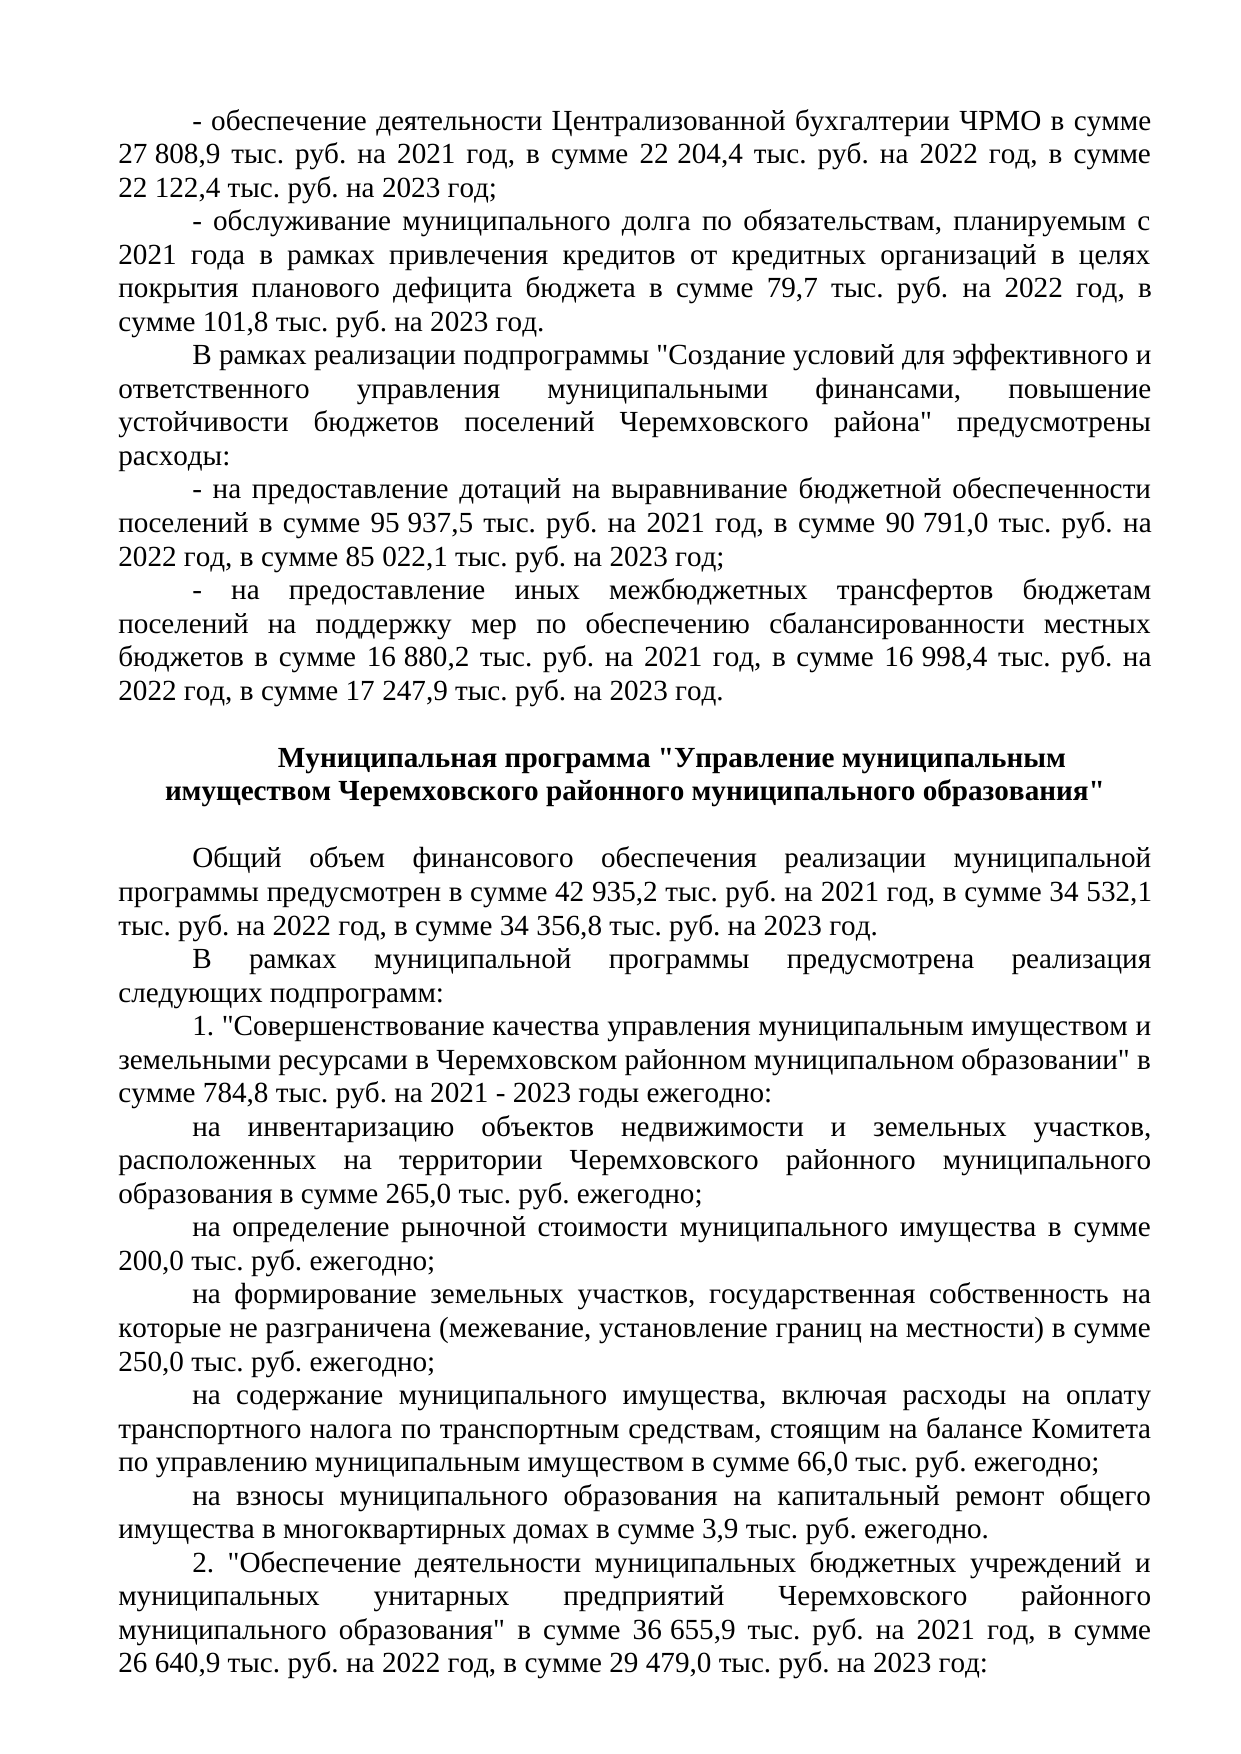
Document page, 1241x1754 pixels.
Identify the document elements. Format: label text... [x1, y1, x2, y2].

text Общий объем финансового обеспечения реализации муниципальной программы предусмотрен в сумме 42 935,2 тыс. руб. на 2021 год, в сумме 34 532,1 тыс. руб. на 2022 год, в сумме 34 356,8 тыс. руб. на 2023 год. [118, 841, 1152, 941]
text - обеспечение деятельности Централизованной бухгалтерии ЧРМО в сумме 27 808,9 тыс. руб. на 2021 год, в сумме 22 204,4 тыс. руб. на 2022 год, в сумме 22 122,4 тыс. руб. на 2023 год; [118, 103, 1152, 203]
text 1. "Совершенствование качества управления муниципальным имуществом и земельными ресурсами в Черемховском районном муниципальном образовании" в сумме 784,8 тыс. руб. на 2021 - 2023 годы ежегодно: [118, 1008, 1152, 1109]
text 2. "Обеспечение деятельности муниципальных бюджетных учреждений и муниципальных унитарных предприятий Черемховского районного муниципального образования" в сумме 36 655,9 тыс. руб. на 2021 год, в сумме 26 640,9 тыс. руб. на 2022 год, в сумме 29 479,0 тыс. руб. на 2023 год: [118, 1545, 1152, 1679]
text на взносы муниципального образования на капитальный ремонт общего имущества в многоквартирных домах в сумме 3,9 тыс. руб. ежегодно. [118, 1478, 1152, 1545]
text В рамках муниципальной программы предусмотрена реализация следующих подпрограмм: [118, 941, 1152, 1008]
text на определение рыночной стоимости муниципального имущества в сумме 200,0 тыс. руб. ежегодно; [118, 1209, 1152, 1277]
text на инвентаризацию объектов недвижимости и земельных участков, расположенных на территории Черемховского районного муниципального образования в сумме 265,0 тыс. руб. ежегодно; [118, 1109, 1152, 1209]
text на формирование земельных участков, государственная собственность на которые не разграничена (межевание, установление границ на местности) в сумме 250,0 тыс. руб. ежегодно; [118, 1277, 1152, 1377]
text Муниципальная программа "Управление муниципальным имуществом Черемховского районного муниципального образования" [118, 740, 1152, 807]
text - на предоставление дотаций на выравнивание бюджетной обеспеченности поселений в сумме 95 937,5 тыс. руб. на 2021 год, в сумме 90 791,0 тыс. руб. на 2022 год, в сумме 85 022,1 тыс. руб. на 2023 год; [118, 472, 1152, 572]
text - обслуживание муниципального долга по обязательствам, планируемым с 2021 года в рамках привлечения кредитов от кредитных организаций в целях покрытия планового дефицита бюджета в сумме 79,7 тыс. руб. на 2022 год, в сумме 101,8 тыс. руб. на 2023 год. [118, 203, 1152, 337]
text на содержание муниципального имущества, включая расходы на оплату транспортного налога по транспортным средствам, стоящим на балансе Комитета по управлению муниципальным имуществом в сумме 66,0 тыс. руб. ежегодно; [118, 1377, 1152, 1478]
text - на предоставление иных межбюджетных трансфертов бюджетам поселений на поддержку мер по обеспечению сбалансированности местных бюджетов в сумме 16 880,2 тыс. руб. на 2021 год, в сумме 16 998,4 тыс. руб. на 2022 год, в сумме 17 247,9 тыс. руб. на 2023 год. [118, 572, 1152, 706]
text В рамках реализации подпрограммы "Создание условий для эффективного и ответственного управления муниципальными финансами, повышение устойчивости бюджетов поселений Черемховского района" предусмотрены расходы: [118, 337, 1152, 472]
